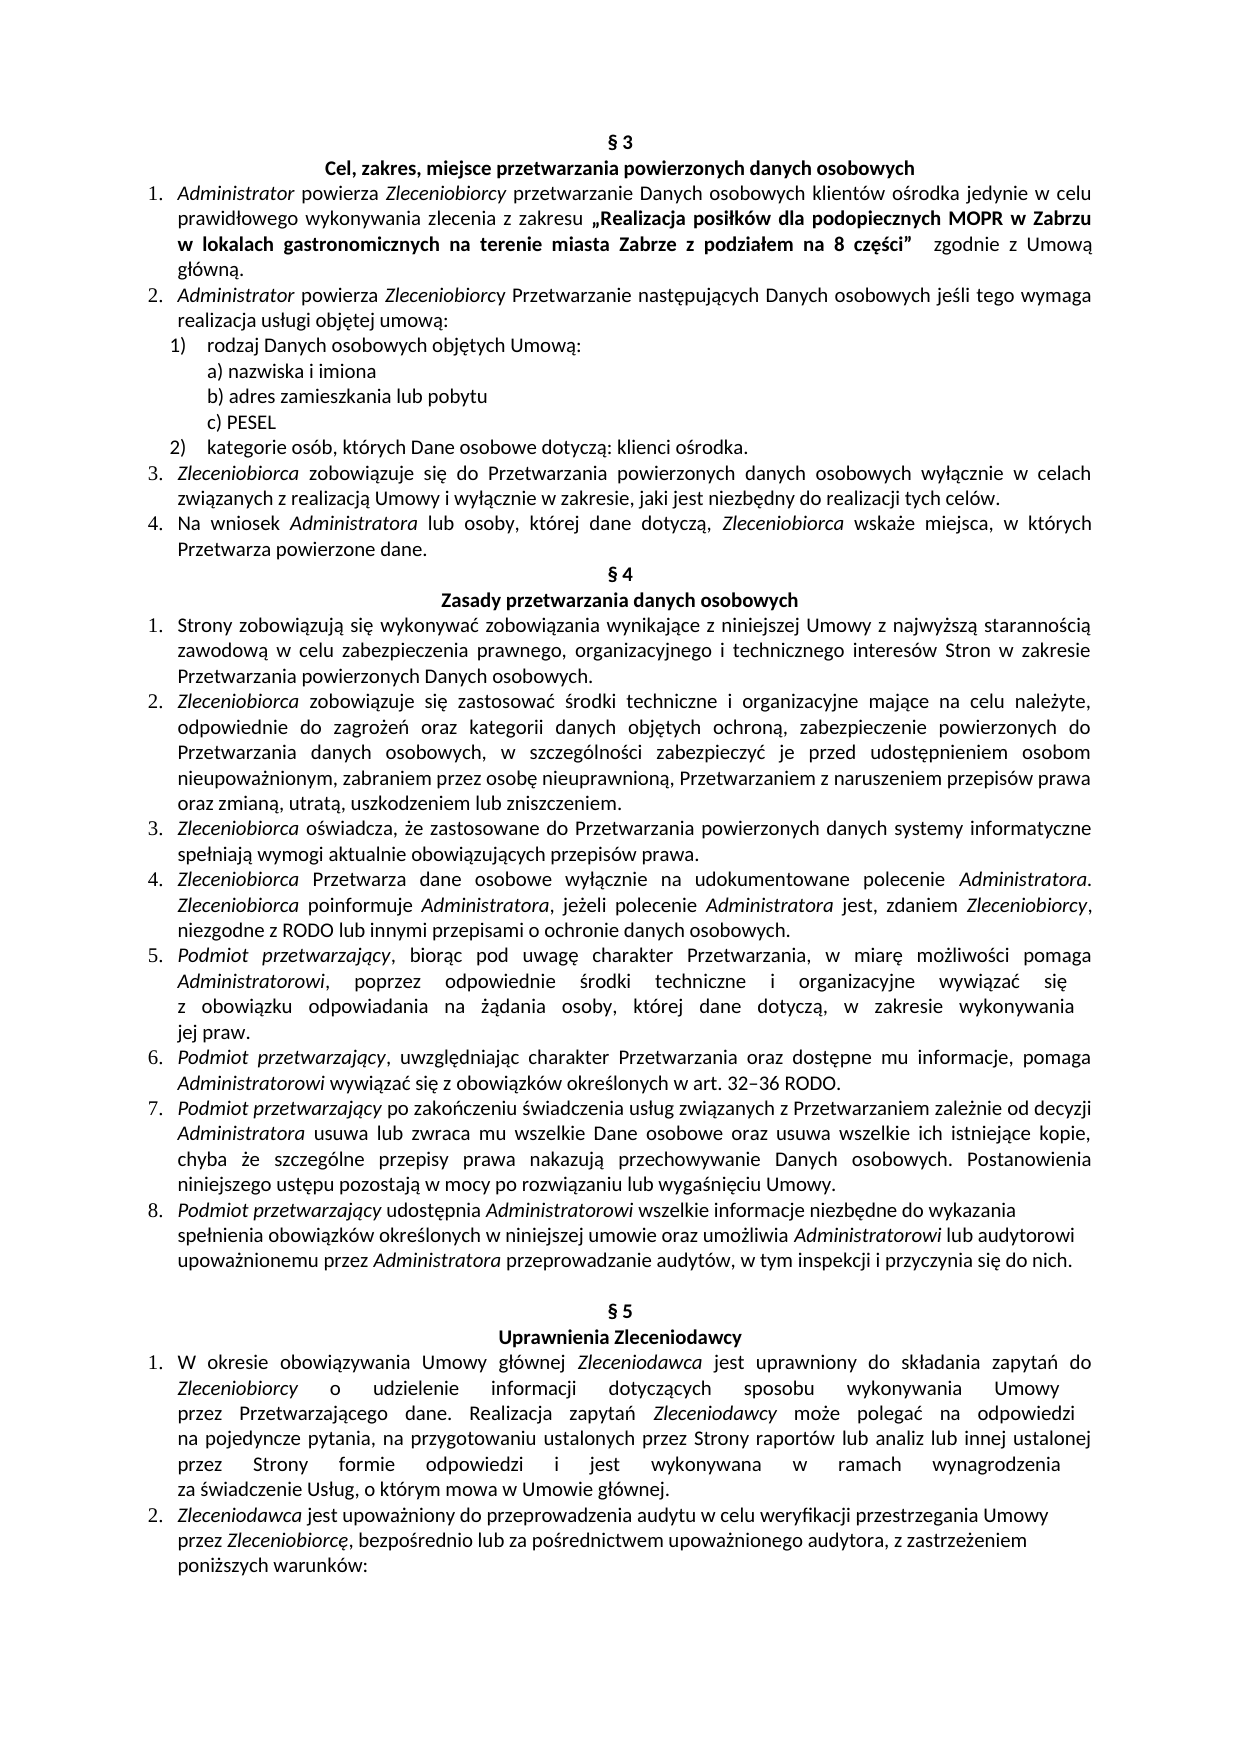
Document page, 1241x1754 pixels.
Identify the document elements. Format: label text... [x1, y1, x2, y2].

list W okresie obowiązywania Umowy głównej Zleceniodawca jest uprawniony do składania zapytań do Zleceniobiorcy o udzielenie informacji dotyczących sposobu wykonywania Umowy przez Przetwarzającego dane. Realizacja zapytań Zleceniodawcy może polegać na odpowiedzi na pojedyncze pytania, na przygotowaniu ustalonych przez Strony raportów lub analiz lub innej ustalonej przez Strony formie odpowiedzi i jest wykonywana w ramach wynagrodzenia za świadczenie Usług, o którym mowa w Umowie głównej. [148, 1349, 1092, 1502]
list Podmiot przetwarzający udostępnia Administratorowi wszelkie informacje niezbędne do wykazania spełnienia obowiązków określonych w niniejszej umowie oraz umożliwia Administratorowi lub audytorowi upoważnionemu przez Administratora przeprowadzanie audytów, w tym inspekcji i przyczynia się do nich. [148, 1197, 1092, 1273]
text a) nazwiska i imiona [207, 358, 1092, 383]
text § 5 [148, 1298, 1092, 1324]
text § 3 [148, 129, 1092, 155]
list rodzaj Danych osobowych objętych Umową: [169, 333, 1092, 358]
list Strony zobowiązują się wykonywać zobowiązania wynikające z niniejszej Umowy z najwyższą starannością zawodową w celu zabezpieczenia prawnego, organizacyjnego i technicznego interesów Stron w zakresie Przetwarzania powierzonych Danych osobowych. [148, 612, 1092, 688]
text Cel, zakres, miejsce przetwarzania powierzonych danych osobowych [148, 155, 1092, 180]
list Zleceniobiorca zobowiązuje się do Przetwarzania powierzonych danych osobowych wyłącznie w celach związanych z realizacją Umowy i wyłącznie w zakresie, jaki jest niezbędny do realizacji tych celów. [148, 460, 1092, 511]
text § 4 [148, 561, 1092, 587]
text b) adres zamieszkania lub pobytu [207, 383, 1092, 409]
list Na wniosek Administratora lub osoby, której dane dotyczą, Zleceniobiorca wskaże miejsca, w których Przetwarza powierzone dane. [148, 511, 1092, 561]
text c) PESEL [207, 409, 1092, 434]
list Podmiot przetwarzający, uwzględniając charakter Przetwarzania oraz dostępne mu informacje, pomaga Administratorowi wywiązać się z obowiązków określonych w art. 32–36 RODO. [148, 1044, 1092, 1095]
list Zleceniobiorca oświadcza, że zastosowane do Przetwarzania powierzonych danych systemy informatyczne spełniają wymogi aktualnie obowiązujących przepisów prawa. [148, 816, 1092, 866]
list kategorie osób, których Dane osobowe dotyczą: klienci ośrodka. [169, 434, 1092, 460]
text Zasady przetwarzania danych osobowych [148, 587, 1092, 612]
list Zleceniobiorca Przetwarza dane osobowe wyłącznie na udokumentowane polecenie Administratora. Zleceniobiorca poinformuje Administratora, jeżeli polecenie Administratora jest, zdaniem Zleceniobiorcy, niezgodne z RODO lub innymi przepisami o ochronie danych osobowych. [148, 866, 1092, 943]
text Uprawnienia Zleceniodawcy [148, 1324, 1092, 1349]
list Zleceniodawca jest upoważniony do przeprowadzenia audytu w celu weryfikacji przestrzegania Umowy przez Zleceniobiorcę, bezpośrednio lub za pośrednictwem upoważnionego audytora, z zastrzeżeniem poniższych warunków: [148, 1502, 1092, 1578]
list Administrator powierza Zleceniobiorcy Przetwarzanie następujących Danych osobowych jeśli tego wymaga realizacja usługi objętej umową: [148, 282, 1092, 333]
list Podmiot przetwarzający po zakończeniu świadczenia usług związanych z Przetwarzaniem zależnie od decyzji Administratora usuwa lub zwraca mu wszelkie Dane osobowe oraz usuwa wszelkie ich istniejące kopie, chyba że szczególne przepisy prawa nakazują przechowywanie Danych osobowych. Postanowienia niniejszego ustępu pozostają w mocy po rozwiązaniu lub wygaśnięciu Umowy. [148, 1095, 1092, 1197]
list Administrator powierza Zleceniobiorcy przetwarzanie Danych osobowych klientów ośrodka jedynie w celu prawidłowego wykonywania zlecenia z zakresu „Realizacja posiłków dla podopiecznych MOPR w Zabrzu w lokalach gastronomicznych na terenie miasta Zabrze z podziałem na 8 części” zgodnie z Umową główną. [148, 180, 1092, 282]
list Zleceniobiorca zobowiązuje się zastosować środki techniczne i organizacyjne mające na celu należyte, odpowiednie do zagrożeń oraz kategorii danych objętych ochroną, zabezpieczenie powierzonych do Przetwarzania danych osobowych, w szczególności zabezpieczyć je przed udostępnieniem osobom nieupoważnionym, zabraniem przez osobę nieuprawnioną, Przetwarzaniem z naruszeniem przepisów prawa oraz zmianą, utratą, uszkodzeniem lub zniszczeniem. [148, 688, 1092, 816]
list Podmiot przetwarzający, biorąc pod uwagę charakter Przetwarzania, w miarę możliwości pomaga Administratorowi, poprzez odpowiednie środki techniczne i organizacyjne wywiązać się z obowiązku odpowiadania na żądania osoby, której dane dotyczą, w zakresie wykonywania jej praw. [148, 943, 1092, 1044]
